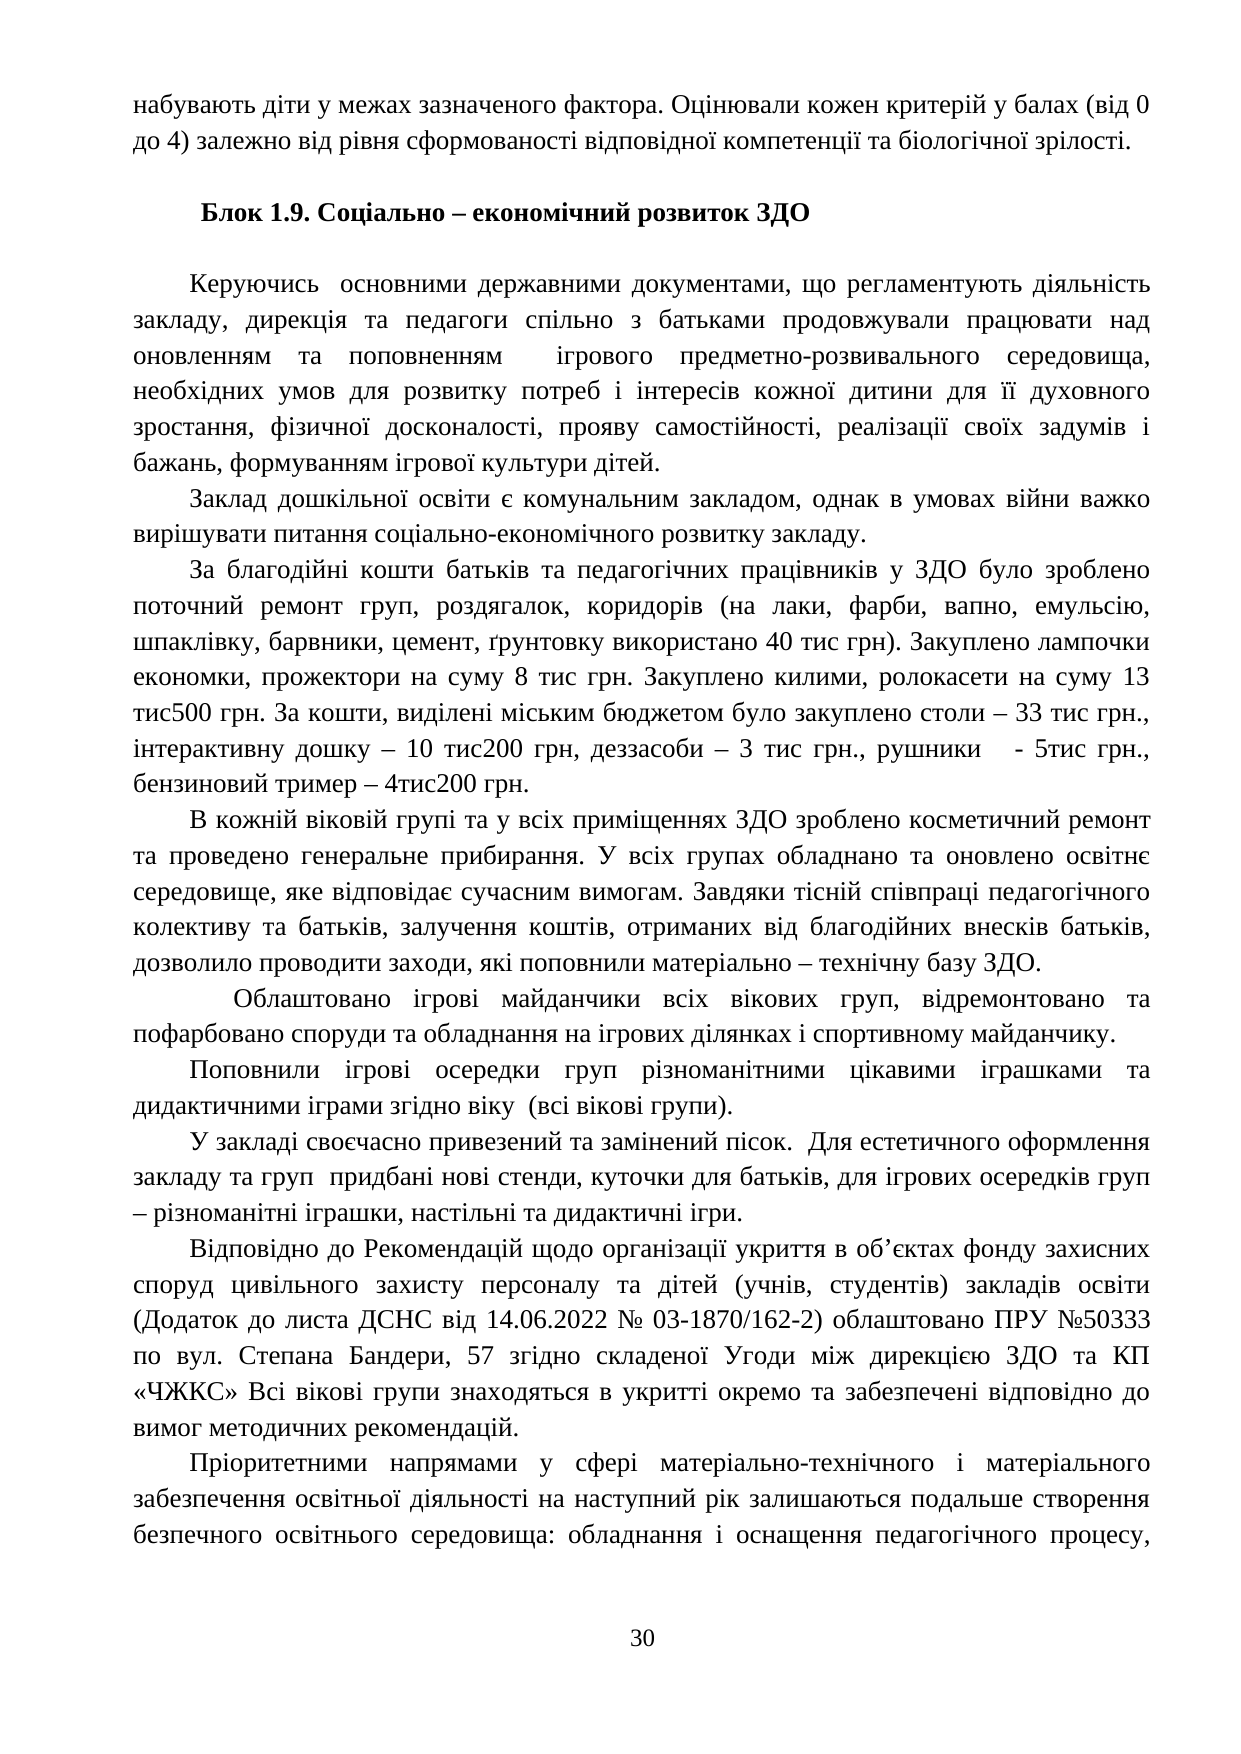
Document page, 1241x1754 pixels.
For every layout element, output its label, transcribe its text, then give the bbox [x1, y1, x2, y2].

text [133, 1446, 1152, 1549]
text Керуючись основними державними документами, що регламентують діяльність закладу, дирекція та педагоги спільно з батьками продовжували працювати над оновленням та поповненням ігрового предметно-розвивального середовища, необхідних умов для розвитку потреб і інтересів кожної дитини для її духовного зростання, фізичної досконалості, прояву самостійності, реалізації своїх задумів і бажань, формуванням ігрової культури дітей. [133, 267, 1152, 477]
text Поповнили ігрові осередки груп різноманітними цікавими іграшками та дидактичними іграми згідно віку (всі вікові групи). [133, 1053, 1152, 1120]
text Відповідно до Рекомендацій щодо організації укриття в об’єктах фонду захисних споруд цивільного захисту персоналу та дітей (учнів, студентів) закладів освіти (Додаток до листа ДСНС від 14.06.2022 № 03-1870/162-2) облаштовано ПРУ №50333 по вул. Степана Бандери, 57 згідно складеної Угоди між дирекцією ЗДО та КП «ЧЖКС» Всі вікові групи знаходяться в укритті окремо та забезпечені відповідно до вимог методичних рекомендацій. [133, 1232, 1152, 1442]
text В кожній віковій групі та у всіх приміщеннях ЗДО зроблено косметичний ремонт та проведено генеральне прибирання. У всіх групах обладнано та оновлено освітнє середовище, яке відповідає сучасним вимогам. Завдяки тісній співпраці педагогічного колективу та батьків, залучення коштів, отриманих від благодійних внесків батьків, дозволило проводити заходи, які поповнили матеріально – технічну базу ЗДО. [133, 803, 1152, 977]
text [133, 89, 1152, 156]
text За благодійні кошти батьків та педагогічних працівників у ЗДО було зроблено поточний ремонт груп, роздягалок, коридорів (на лаки, фарби, вапно, емульсію, шпаклівку, барвники, цемент, ґрунтовку використано 40 тис грн). Закуплено лампочки економки, прожектори на суму 8 тис грн. Закуплено килими, ролокасети на суму 13 тис500 грн. За кошти, виділені міським бюджетом було закуплено столи – 33 тис грн., інтерактивну дошку – 10 тис200 грн, деззасоби – 3 тис грн., рушники - 5тис грн., бензиновий тример – 4тис200 грн. [133, 553, 1152, 799]
text Блок 1.9. Соціально – економічний розвиток ЗДО [133, 196, 1152, 227]
text Облаштовано ігрові майданчики всіх вікових груп, відремонтовано та пофарбовано споруди та обладнання на ігрових ділянках і спортивному майданчику. [133, 982, 1152, 1049]
text У закладі своєчасно привезений та замінений пісок. Для естетичного оформлення закладу та груп придбані нові стенди, куточки для батьків, для ігрових осередків груп – різноманітні іграшки, настільні та дидактичні ігри. [133, 1125, 1152, 1227]
text Заклад дошкільної освіти є комунальним закладом, однак в умовах війни важко вирішувати питання соціально-економічного розвитку закладу. [133, 482, 1152, 548]
